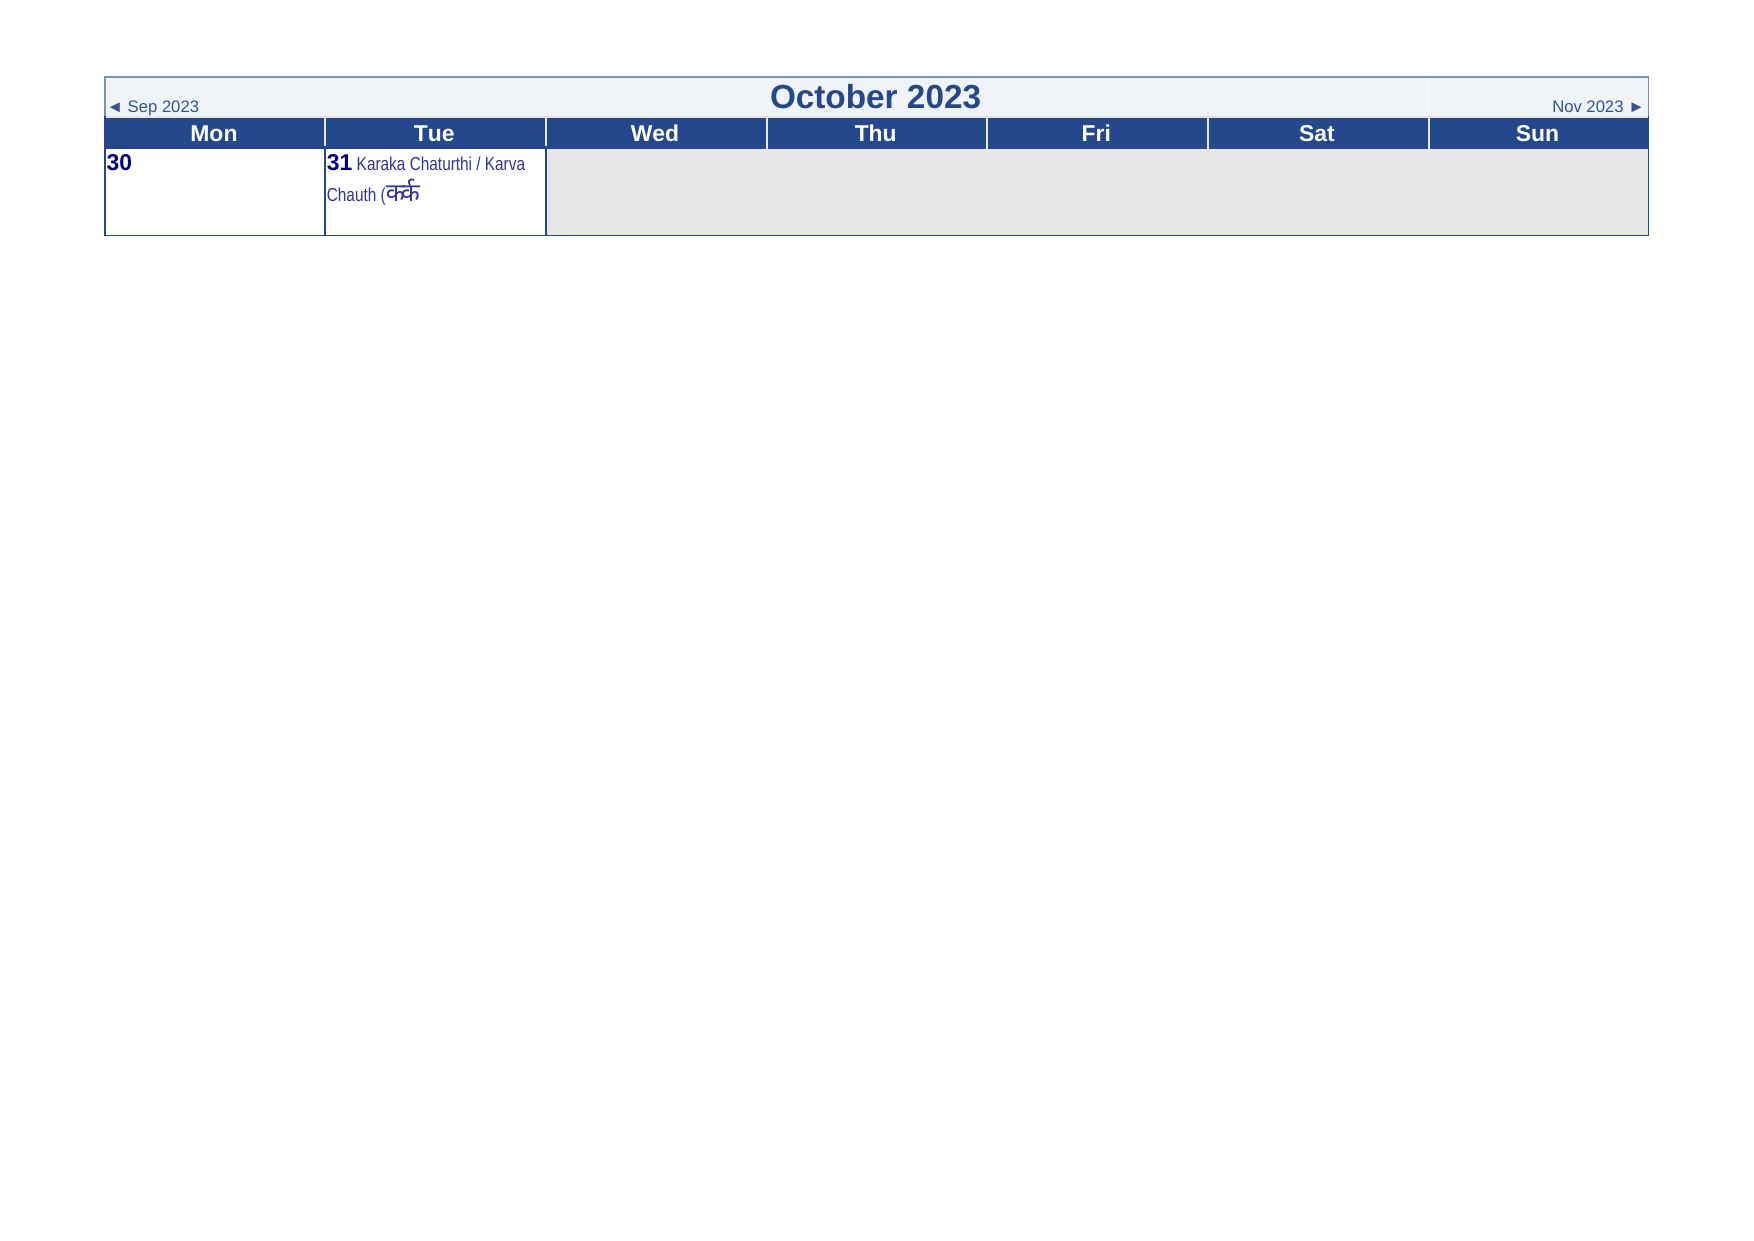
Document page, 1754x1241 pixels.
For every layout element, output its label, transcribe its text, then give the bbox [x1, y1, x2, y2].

table_cell Sun [1430, 118, 1648, 146]
table_cell [547, 149, 1648, 235]
table_cell 31 Karaka Chaturthi / Karva Chauth (कर्क चतुर्थी) [326, 149, 545, 235]
table_cell Mon [106, 118, 324, 146]
table_cell Sat [1209, 118, 1428, 146]
table_header Nov 2023 ► [1429, 78, 1648, 116]
table_header October 2023 [325, 78, 1428, 116]
table_header ◄ Sep 2023 [106, 78, 325, 116]
table_cell Wed [547, 118, 766, 146]
table_cell 30 [106, 149, 324, 235]
table_cell Tue [326, 118, 545, 146]
table_cell Thu [768, 118, 986, 146]
table_cell Fri [988, 118, 1207, 146]
